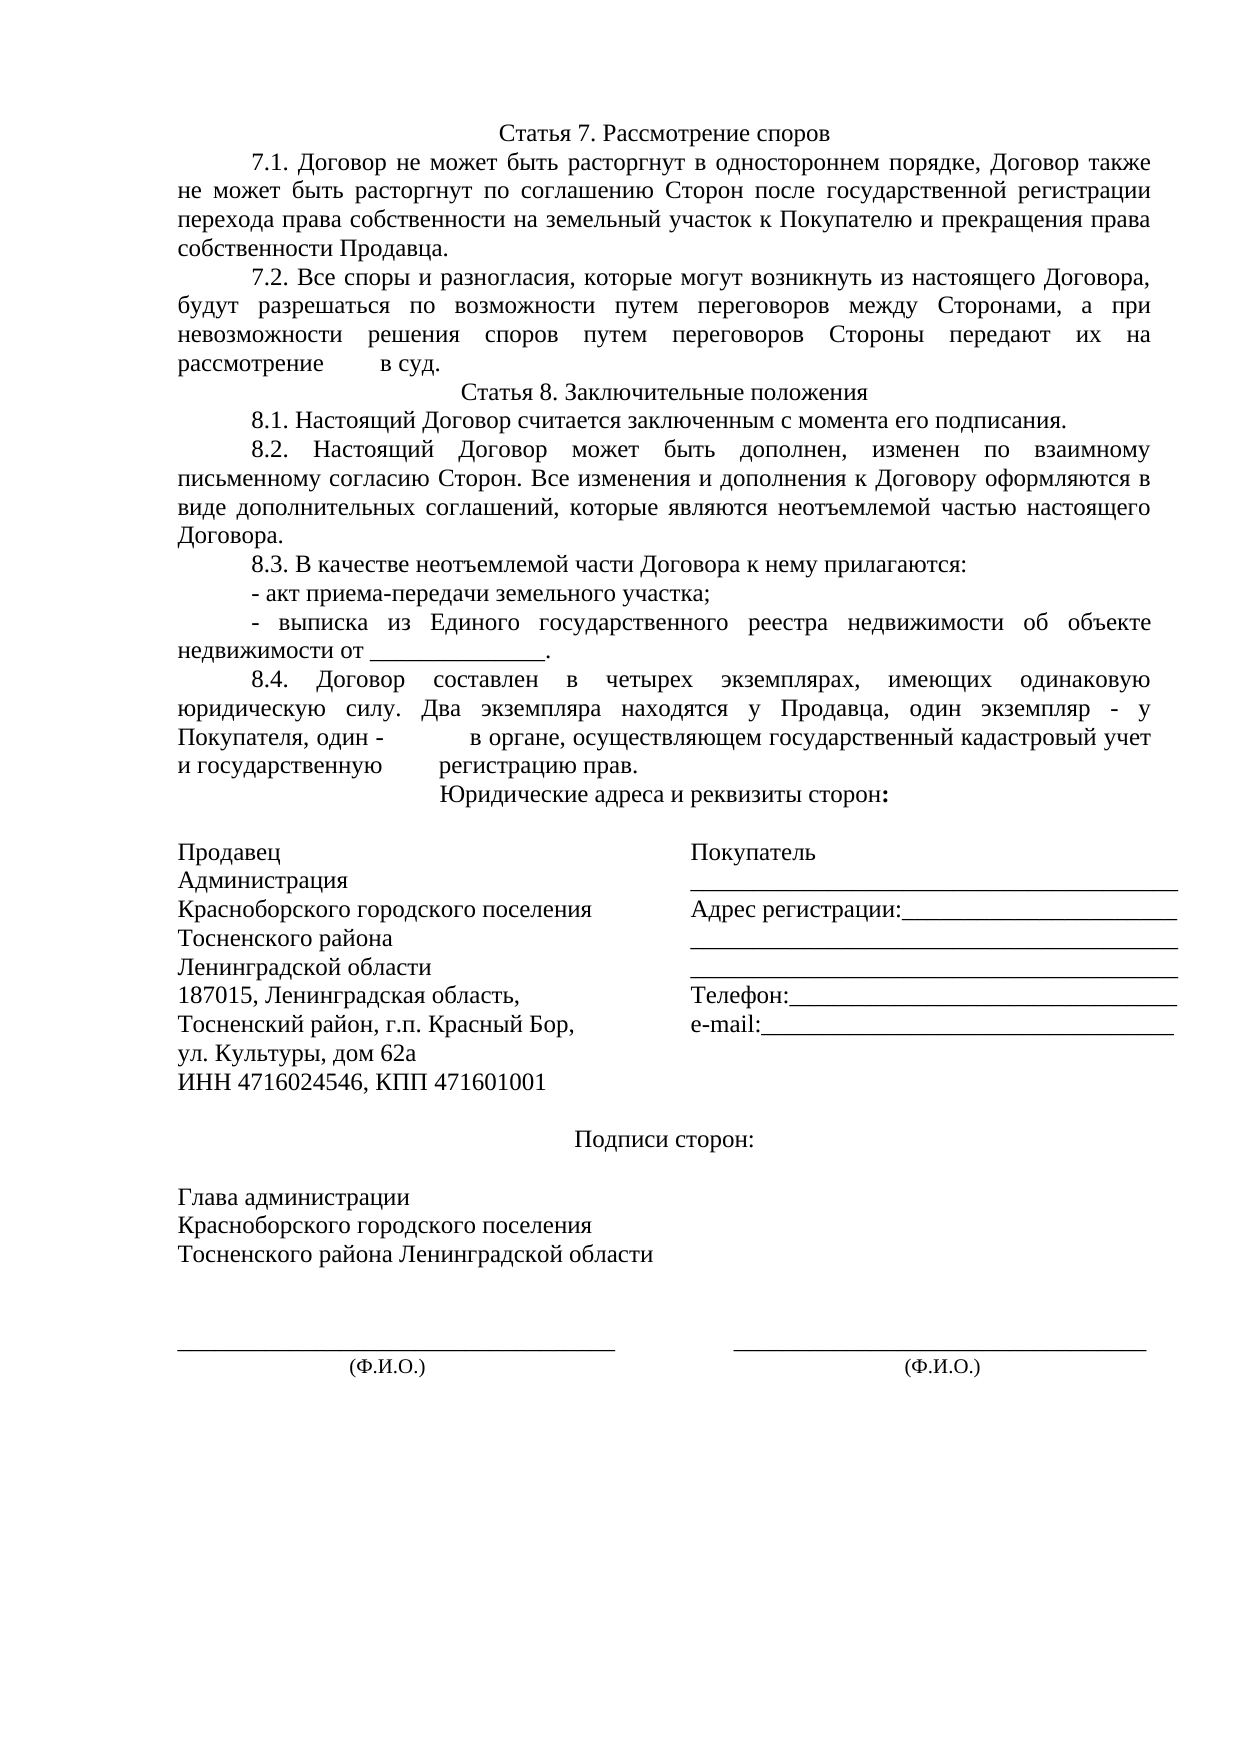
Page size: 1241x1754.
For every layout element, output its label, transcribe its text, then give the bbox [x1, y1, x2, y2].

text Красноборского городского поселения [177, 1211, 1152, 1239]
text 8.3. В качестве неотъемлемой части Договора к нему прилагаются: [177, 549, 1152, 578]
text - выписка из Единого государственного реестра недвижимости об объекте недвижимости от ______________. [177, 607, 1152, 664]
text Глава администрации [177, 1182, 1152, 1211]
table_header Покупатель [679, 837, 1192, 866]
text (Ф.И.О.) (Ф.И.О.) [177, 1354, 1152, 1378]
text 7.2. Все споры и разногласия, которые могут возникнуть из настоящего Договора, будут разрешаться по возможности путем переговоров между Сторонами, а при невозможности решения споров путем переговоров Стороны передают их на рассмотрение в суд. [177, 262, 1152, 377]
text 8.1. Настоящий Договор считается заключенным с момента его подписания. [177, 406, 1152, 434]
text Статья 8. Заключительные положения [177, 377, 1152, 406]
text Юридические адреса и реквизиты сторон: [177, 779, 1152, 808]
text 8.2. Настоящий Договор может быть дополнен, изменен по взаимному письменному согласию Сторон. Все изменения и дополнения к Договору оформляются в виде дополнительных соглашений, которые являются неотъемлемой частью настоящего Договора. [177, 434, 1152, 549]
text Статья 7. Рассмотрение споров [177, 118, 1152, 147]
table_cell _______________________________________ Адрес регистрации:______________________ _______________________________________ _______________________________________ Телефон:_______________________________ e-mail:_________________________________ [679, 866, 1192, 1124]
text 8.4. Договор составлен в четырех экземплярах, имеющих одинаковую юридическую силу. Два экземпляра находятся у Продавца, один экземпляр - у Покупателя, один - в органе, осуществляющем государственный кадастровый учет и государственную регистрацию прав. [177, 664, 1152, 779]
text Подписи сторон: [177, 1124, 1152, 1153]
text - акт приема-передачи земельного участка; [177, 578, 1152, 607]
text 7.1. Договор не может быть расторгнут в одностороннем порядке, Договор также не может быть расторгнут по соглашению Сторон после государственной регистрации перехода права собственности на земельный участок к Покупателю и прекращения права собственности Продавца. [177, 147, 1152, 262]
table_header Продавец [166, 837, 679, 866]
text ___________________________________ _________________________________ [177, 1326, 1152, 1354]
text Тосненского района Ленинградской области [177, 1239, 1152, 1268]
table_cell Администрация Красноборского городского поселения Тосненского района Ленинградской области 187015, Ленинградская область, Тосненский район, г.п. Красный Бор, ул. Культуры, дом 62а ИНН 4716024546, КПП 471601001 [166, 866, 679, 1124]
